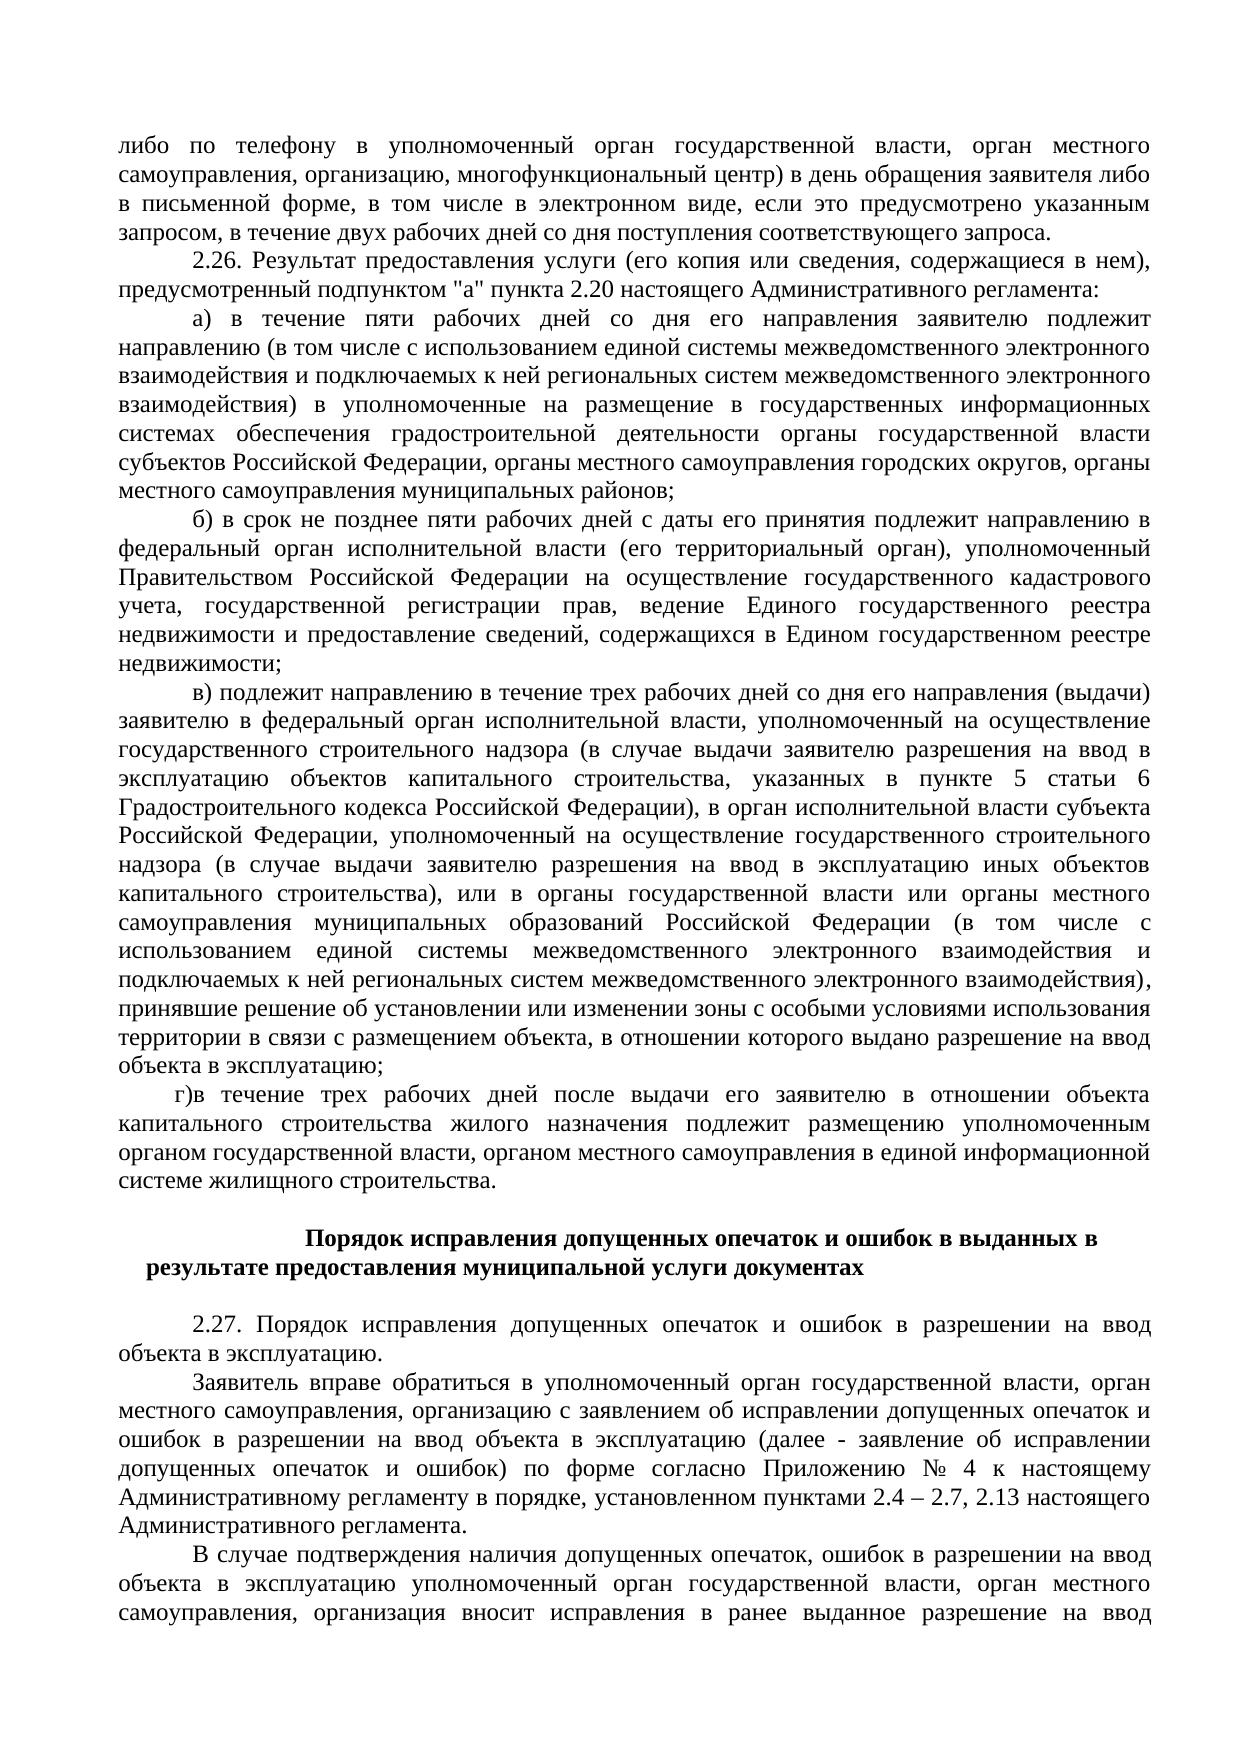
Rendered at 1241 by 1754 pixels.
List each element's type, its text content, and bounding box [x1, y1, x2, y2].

text 2.26. Результат предоставления услуги (его копия или сведения, содержащиеся в нем), предусмотренный подпунктом "а" пункта 2.20 настоящего Административного регламента: [118, 246, 1152, 303]
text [118, 131, 1152, 246]
text 2.27. Порядок исправления допущенных опечаток и ошибок в разрешении на ввод объекта в эксплуатацию. [118, 1309, 1152, 1367]
text а) в течение пяти рабочих дней со дня его направления заявителю подлежит направлению (в том числе с использованием единой системы межведомственного электронного взаимодействия и подключаемых к ней региональных систем межведомственного электронного взаимодействия) в уполномоченные на размещение в государственных информационных системах обеспечения градостроительной деятельности органы государственной власти субъектов Российской Федерации, органы местного самоуправления городских округов, органы местного самоуправления муниципальных районов; [118, 303, 1152, 504]
subtitle Порядок исправления допущенных опечаток и ошибок в выданных в результате предоставления муниципальной услуги документах [146, 1223, 1152, 1281]
text б) в срок не позднее пяти рабочих дней с даты его принятия подлежит направлению в федеральный орган исполнительной власти (его территориальный орган), уполномоченный Правительством Российской Федерации на осуществление государственного кадастрового учета, государственной регистрации прав, ведение Единого государственного реестра недвижимости и предоставление сведений, содержащихся в Едином государственном реестре недвижимости; [118, 504, 1152, 677]
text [118, 1539, 1152, 1626]
text Заявитель вправе обратиться в уполномоченный орган государственной власти, орган местного самоуправления, организацию с заявлением об исправлении допущенных опечаток и ошибок в разрешении на ввод объекта в эксплуатацию (далее - заявление об исправлении допущенных опечаток и ошибок) по форме согласно Приложению № 4 к настоящему Административному регламенту в порядке, установленном пунктами 2.4 – 2.7, 2.13 настоящего Административного регламента. [118, 1367, 1152, 1539]
text г)в течение трех рабочих дней после выдачи его заявителю в отношении объекта капитального строительства жилого назначения подлежит размещению уполномоченным органом государственной власти, органом местного самоуправления в единой информационной системе жилищного строительства. [118, 1079, 1152, 1194]
text в) подлежит направлению в течение трех рабочих дней со дня его направления (выдачи) заявителю в федеральный орган исполнительной власти, уполномоченный на осуществление государственного строительного надзора (в случае выдачи заявителю разрешения на ввод в эксплуатацию объектов капитального строительства, указанных в пункте 5 статьи 6 Градостроительного кодекса Российской Федерации), в орган исполнительной власти субъекта Российской Федерации, уполномоченный на осуществление государственного строительного надзора (в случае выдачи заявителю разрешения на ввод в эксплуатацию иных объектов капитального строительства), или в органы государственной власти или органы местного самоуправления муниципальных образований Российской Федерации (в том числе с использованием единой системы межведомственного электронного взаимодействия и подключаемых к ней региональных систем межведомственного электронного взаимодействия), принявшие решение об установлении или изменении зоны с особыми условиями использования территории в связи с размещением объекта, в отношении которого выдано разрешение на ввод объекта в эксплуатацию; [118, 677, 1152, 1079]
